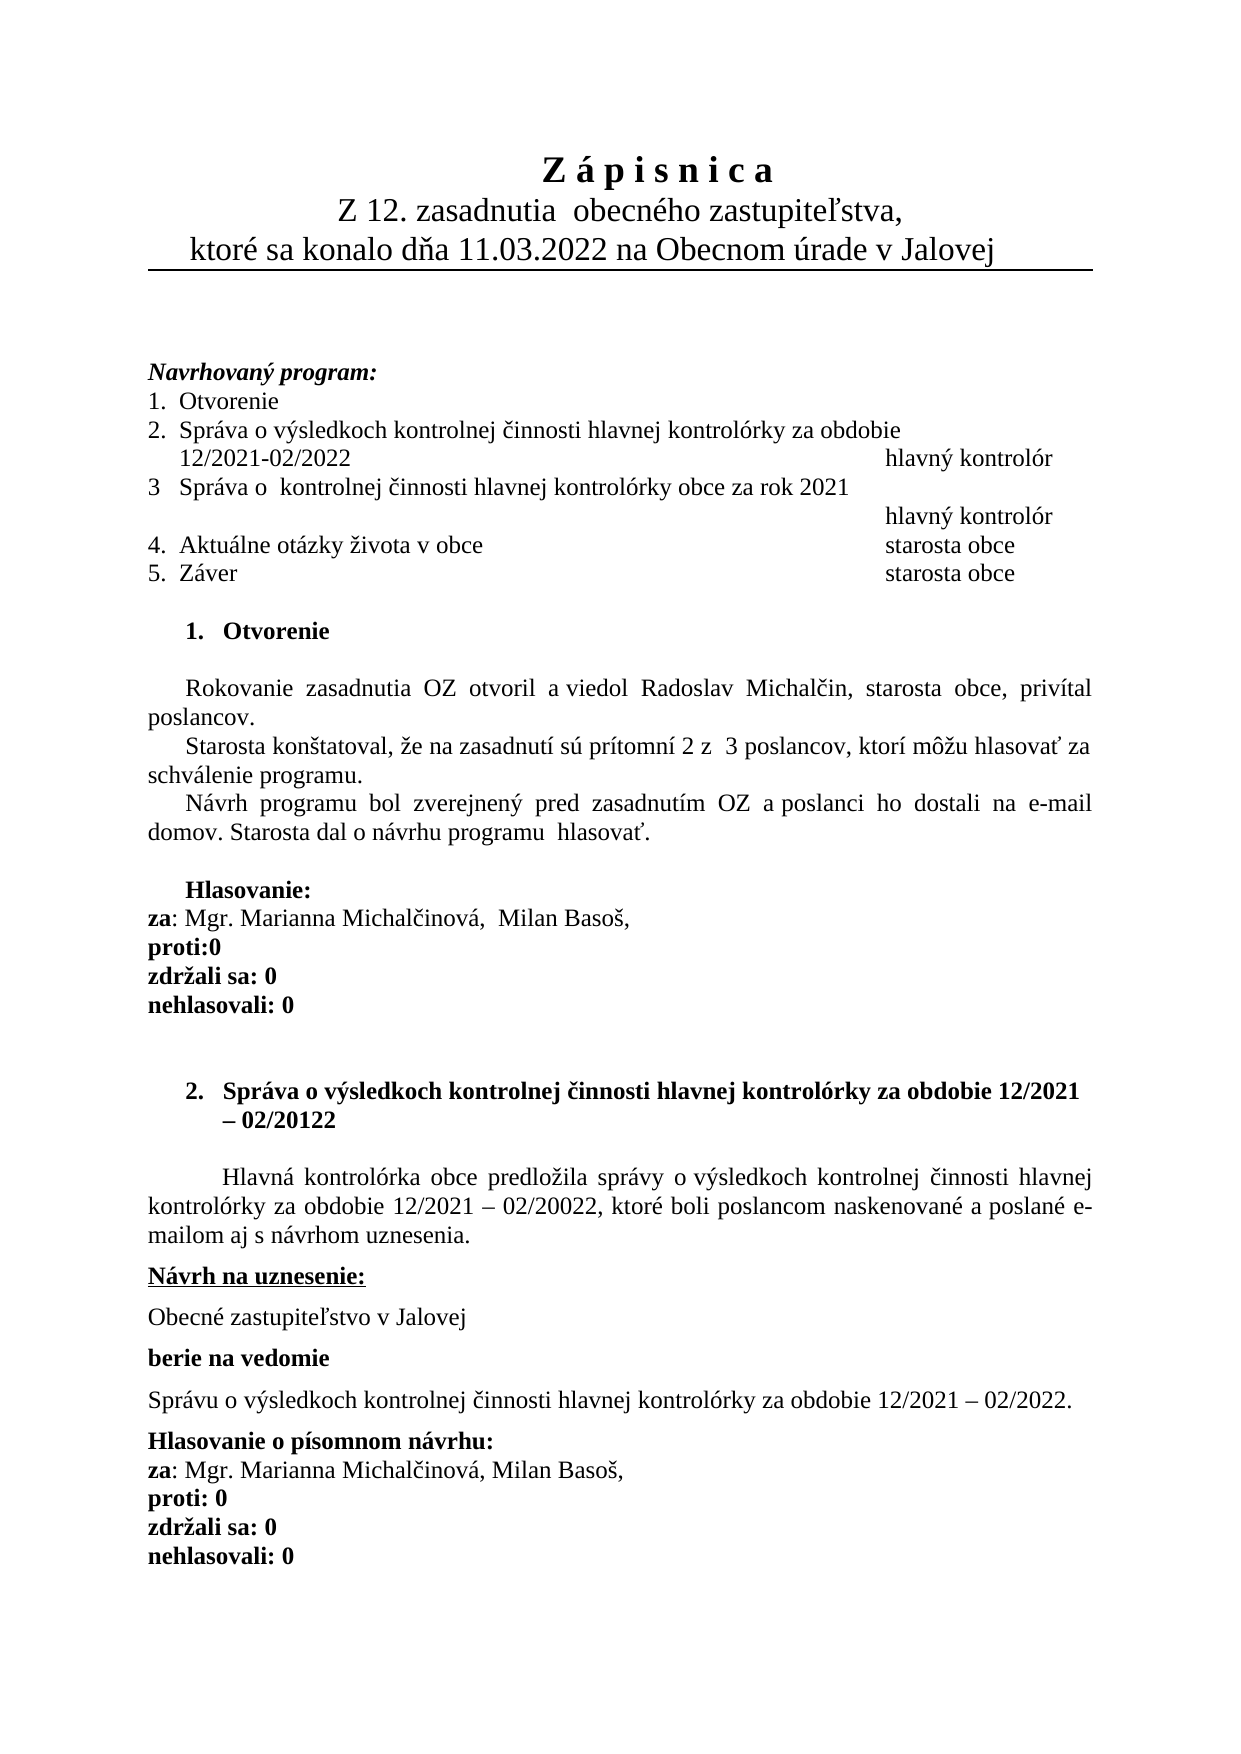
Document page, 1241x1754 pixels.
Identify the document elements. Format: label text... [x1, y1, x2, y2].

text Z 12. zasadnutia obecného zastupiteľstva, [148, 191, 1093, 229]
text 4. Aktuálne otázky života v obce starosta obce [148, 530, 1093, 558]
text Hlasovanie: [185, 875, 1093, 903]
text 1. Otvorenie [148, 386, 1093, 415]
text nehlasovali: 0 [148, 990, 1093, 1018]
text 5. Záver starosta obce [148, 558, 1093, 587]
text 2. Správa o výsledkoch kontrolnej činnosti hlavnej kontrolórky za obdobie [148, 415, 1093, 443]
text berie na vedomie [148, 1343, 1093, 1372]
text Hlavná kontrolórka obce predložila správy o výsledkoch kontrolnej činnosti hlavnej kontrolórky za obdobie 12/2021 – 02/20022, ktoré boli poslancom naskenované a poslané e-mailom aj s návrhom uznesenia. [148, 1162, 1093, 1248]
text ktoré sa konalo dňa 11.03.2022 na Obecnom úrade v Jalovej [148, 229, 1093, 269]
list Otvorenie [185, 616, 1093, 645]
list Správa o výsledkoch kontrolnej činnosti hlavnej kontrolórky za obdobie 12/2021 – 02/20122 [185, 1076, 1093, 1133]
text nehlasovali: 0 [148, 1541, 1093, 1570]
text Správu o výsledkoch kontrolnej činnosti hlavnej kontrolórky za obdobie 12/2021 – 02/2022. [148, 1385, 1093, 1413]
text Návrh na uznesenie: [148, 1261, 1093, 1290]
text proti:0 [148, 932, 1093, 961]
text 3 Správa o kontrolnej činnosti hlavnej kontrolórky obce za rok 2021 [148, 472, 1093, 501]
text Hlasovanie o písomnom návrhu: [148, 1426, 1093, 1455]
text Z á p i s n i c a [148, 148, 1093, 191]
text zdržali sa: 0 [148, 961, 1093, 990]
text Navrhovaný program: [148, 357, 1093, 386]
text Starosta konštatoval, že na zasadnutí sú prítomní 2 z 3 poslancov, ktorí môžu hlasovať za schválenie programu. [148, 731, 1093, 788]
text Návrh programu bol zverejnený pred zasadnutím OZ a poslanci ho dostali na e-mail domov. Starosta dal o návrhu programu hlasovať. [148, 788, 1093, 846]
text Rokovanie zasadnutia OZ otvoril a viedol Radoslav Michalčin, starosta obce, privítal poslancov. [148, 673, 1093, 731]
text za: Mgr. Marianna Michalčinová, Milan Basoš, [148, 903, 1093, 932]
text hlavný kontrolór [148, 501, 1093, 530]
text Obecné zastupiteľstvo v Jalovej [148, 1302, 1093, 1331]
text za: Mgr. Marianna Michalčinová, Milan Basoš, [148, 1455, 1093, 1483]
text proti: 0 [148, 1483, 1093, 1512]
text 12/2021-02/2022 hlavný kontrolór [148, 443, 1093, 472]
text zdržali sa: 0 [148, 1512, 1093, 1541]
